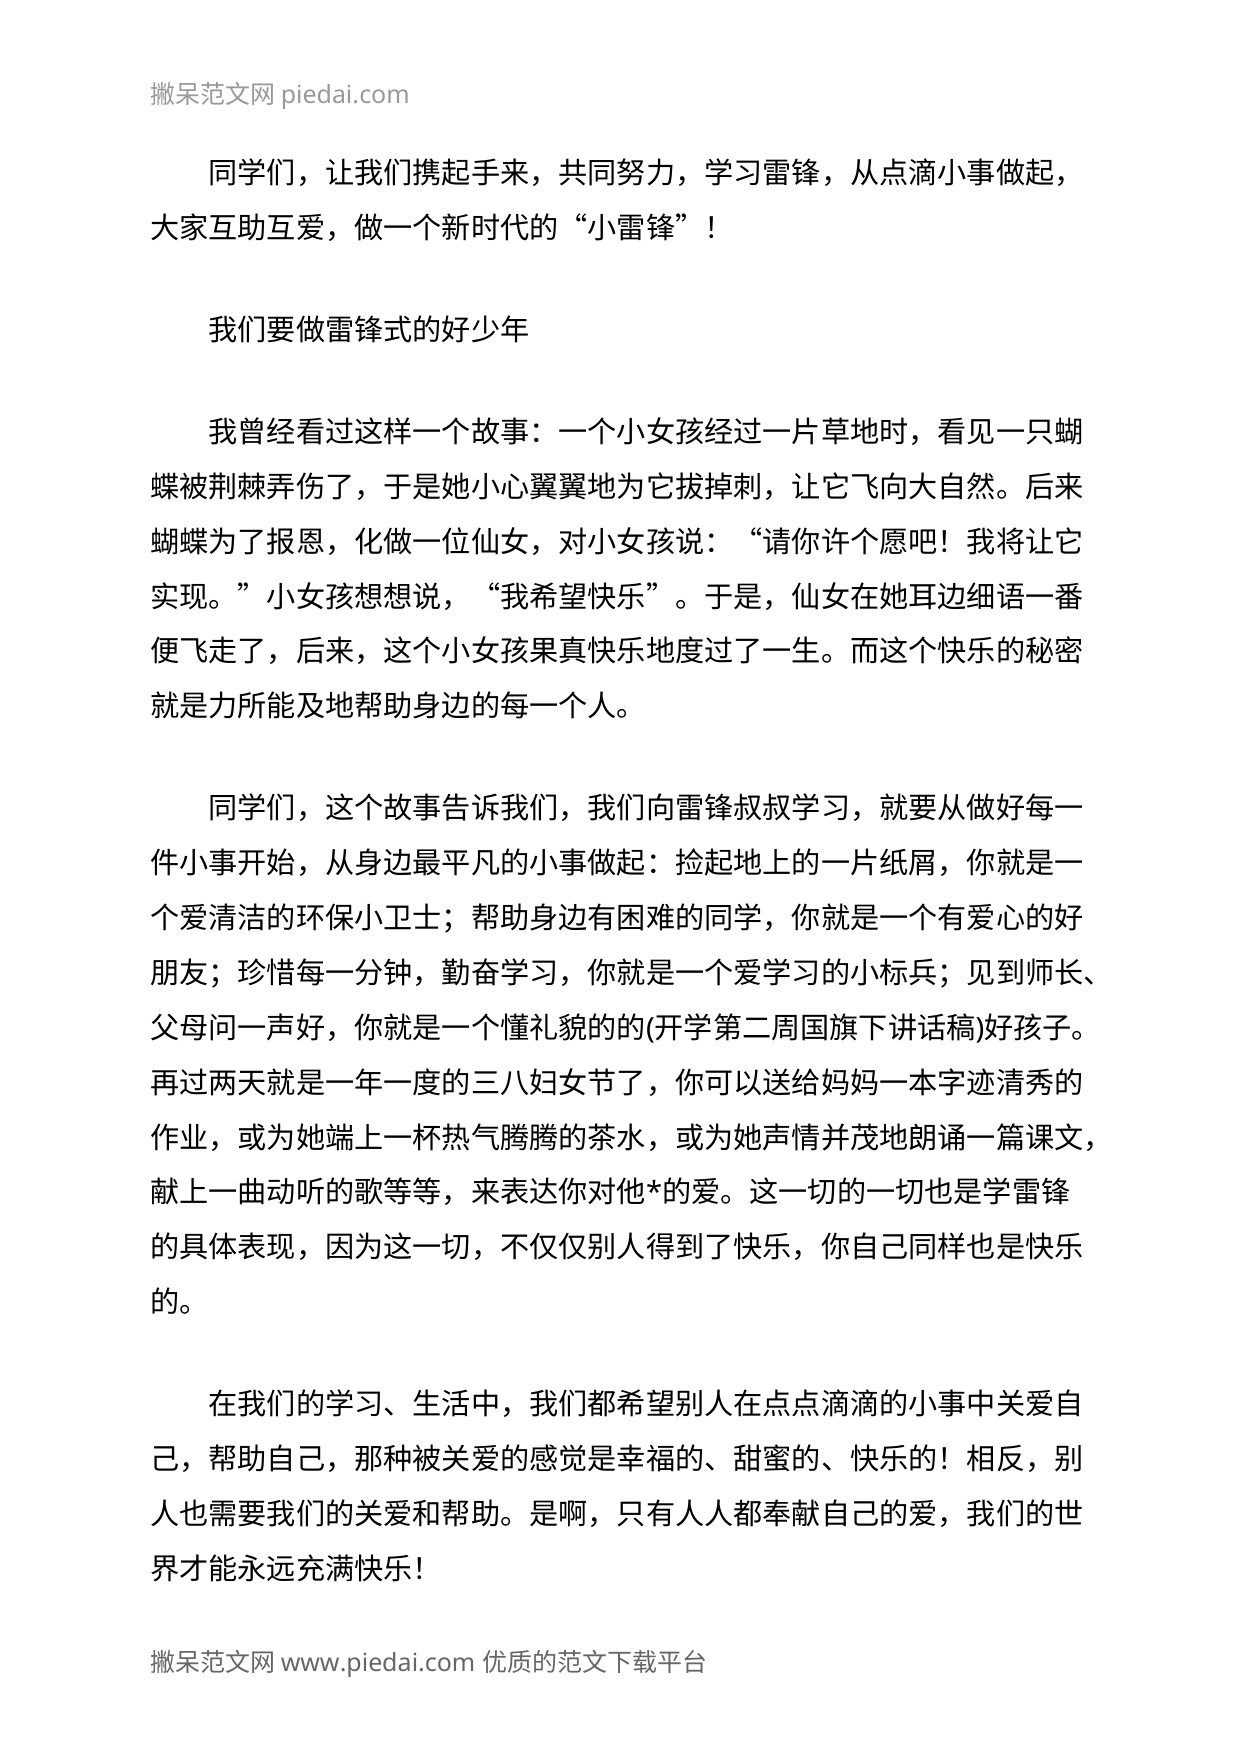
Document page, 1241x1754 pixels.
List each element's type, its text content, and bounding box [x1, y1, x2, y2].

text 同学们，这个故事告诉我们，我们向雷锋叔叔学习，就要从做好每一件小事开始，从身边最平凡的小事做起：捡起地上的一片纸屑，你就是一个爱清洁的环保小卫士；帮助身边有困难的同学，你就是一个有爱心的好朋友；珍惜每一分钟，勤奋学习，你就是一个爱学习的小标兵；见到师长、父母问一声好，你就是一个懂礼貌的的(开学第二周国旗下讲话稿)好孩子。再过两天就是一年一度的三八妇女节了，你可以送给妈妈一本字迹清秀的作业，或为她端上一杯热气腾腾的茶水，或为她声情并茂地朗诵一篇课文，献上一曲动听的歌等等，来表达你对他*的爱。这一切的一切也是学雷锋的具体表现，因为这一切，不仅仅别人得到了快乐，你自己同样也是快乐的。 [150, 785, 1090, 1321]
text 同学们，让我们携起手来，共同努力，学习雷锋，从点滴小事做起，大家互助互爱，做一个新时代的“小雷锋”！ [150, 150, 1090, 247]
text 我曾经看过这样一个故事：一个小女孩经过一片草地时，看见一只蝴蝶被荆棘弄伤了，于是她小心翼翼地为它拔掉刺，让它飞向大自然。后来蝴蝶为了报恩，化做一位仙女，对小女孩说：“请你许个愿吧！我将让它实现。”小女孩想想说，“我希望快乐”。于是，仙女在她耳边细语一番便飞走了，后来，这个小女孩果真快乐地度过了一生。而这个快乐的秘密就是力所能及地帮助身边的每一个人。 [150, 408, 1090, 725]
text 在我们的学习、生活中，我们都希望别人在点点滴滴的小事中关爱自己，帮助自己，那种被关爱的感觉是幸福的、甜蜜的、快乐的！相反，别人也需要我们的关爱和帮助。是啊，只有人人都奉献自己的爱，我们的世界才能永远充满快乐！ [150, 1381, 1090, 1588]
text 我们要做雷锋式的好少年 [150, 307, 1090, 349]
